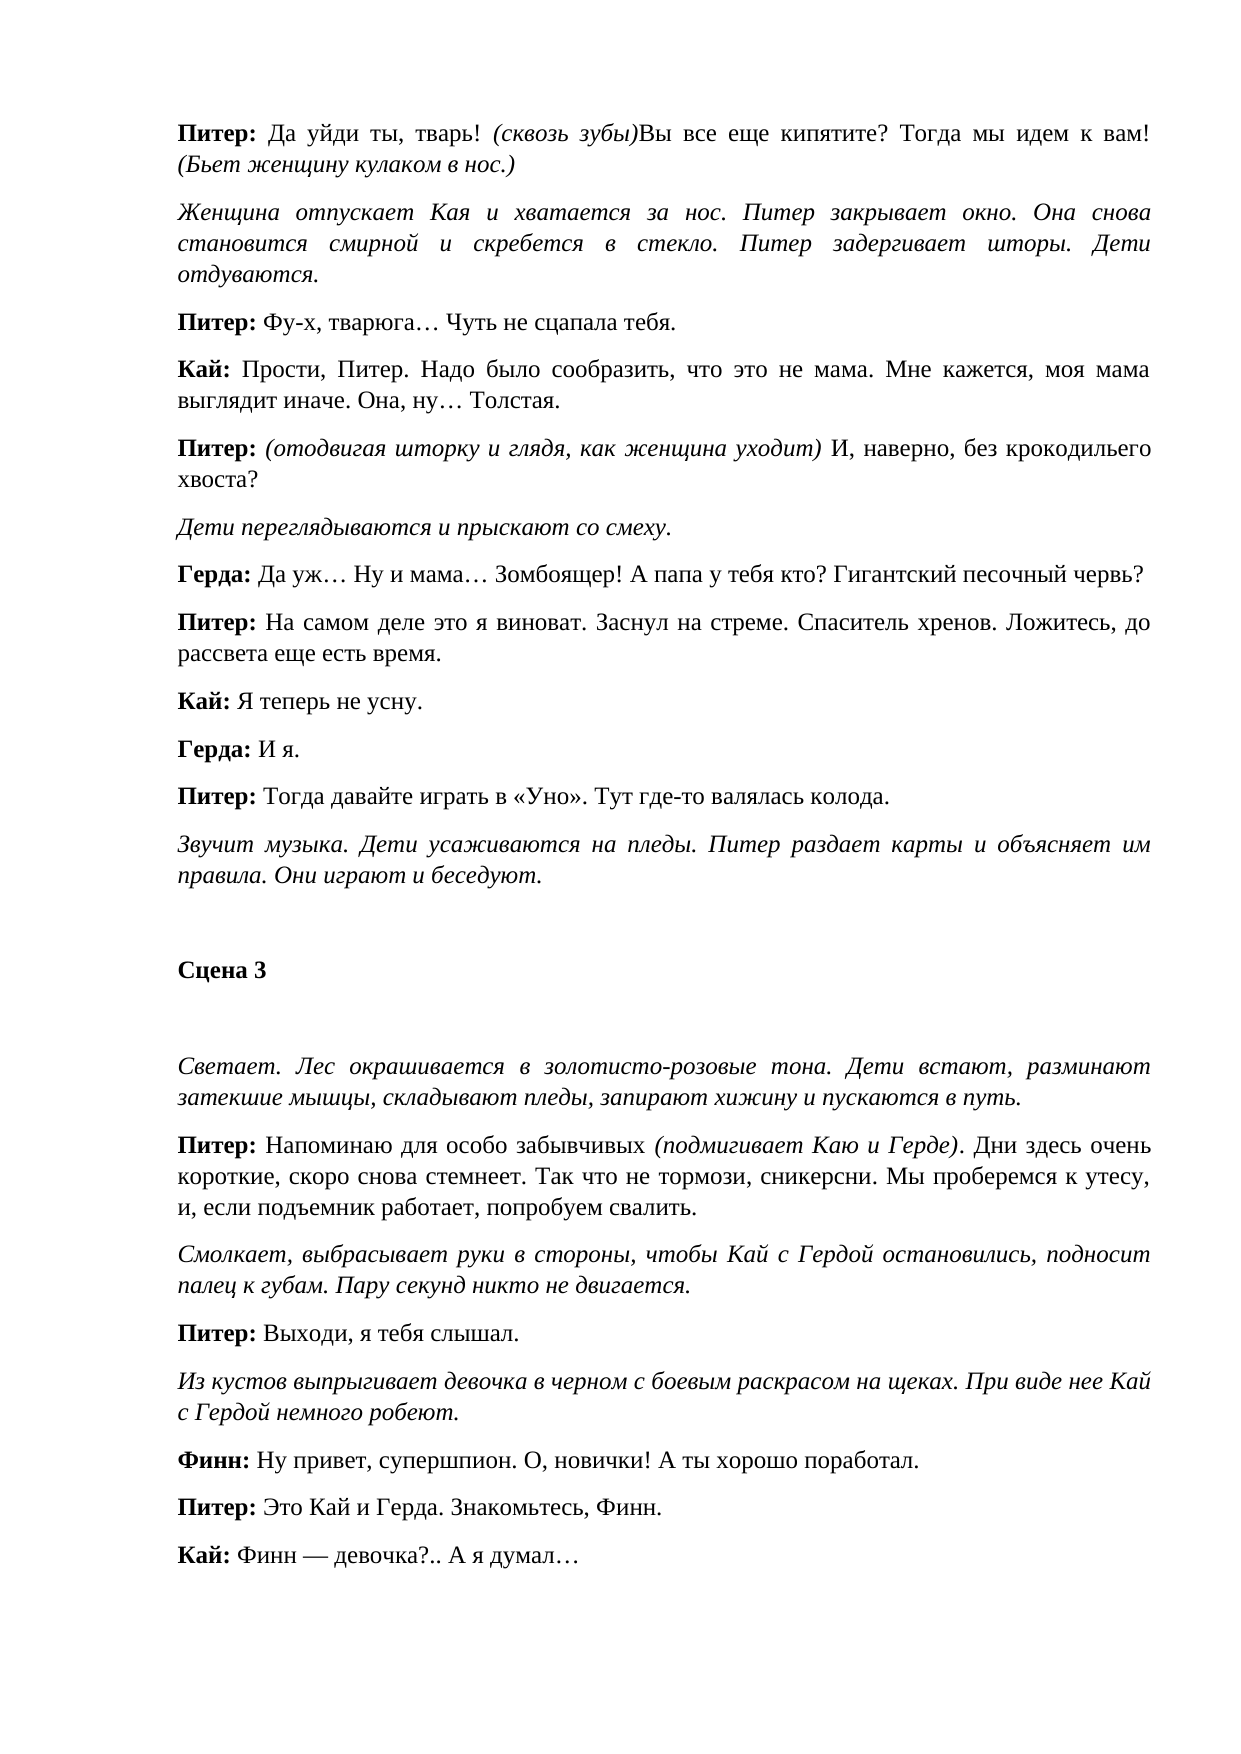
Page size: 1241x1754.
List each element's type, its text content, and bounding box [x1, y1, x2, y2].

text Кай: Я теперь не усну. [177, 686, 1152, 715]
text Женщина отпускает Кая и хватается за нос. Питер закрывает окно. Она снова становится смирной и скребется в стекло. Питер задергивает шторы. Дети отдуваются. [177, 197, 1152, 288]
text Питер: Это Кай и Герда. Знакомьтесь, Финн. [177, 1492, 1152, 1521]
text Питер: Тогда давайте играть в «Уно». Тут где-то валялась колода. [177, 781, 1152, 810]
text Кай: Прости, Питер. Надо было сообразить, что это не мама. Мне кажется, моя мама выглядит иначе. Она, ну… Толстая. [177, 354, 1152, 414]
text Питер: Выходи, я тебя слышал. [177, 1318, 1152, 1347]
text Финн: Ну привет, супершпион. О, новички! А ты хорошо поработал. [177, 1445, 1152, 1473]
text Герда: Да уж… Ну и мама… Зомбоящер! А папа у тебя кто? Гигантский песочный червь? [177, 559, 1152, 588]
text Светает. Лес окрашивается в золотисто-розовые тона. Дети встают, разминают затекшие мышцы, складывают пледы, запирают хижину и пускаются в путь. [177, 1051, 1152, 1111]
text Дети переглядываются и прыскают со смеху. [177, 512, 1152, 541]
text Кай: Финн — девочка?.. А я думал… [177, 1540, 1152, 1569]
text Герда: И я. [177, 734, 1152, 762]
text Смолкает, выбрасывает руки в стороны, чтобы Кай с Гердой остановились, подносит палец к губам. Пару секунд никто не двигается. [177, 1239, 1152, 1299]
text Питер: На самом деле это я виноват. Заснул на стреме. Спаситель хренов. Ложитесь, до рассвета еще есть время. [177, 607, 1152, 667]
text Питер: Напоминаю для особо забывчивых (подмигивает Каю и Герде). Дни здесь очень короткие, скоро снова стемнеет. Так что не тормози, сникерсни. Мы проберемся к утесу, и, если подъемник работает, попробуем свалить. [177, 1130, 1152, 1221]
text Сцена 3 [177, 956, 1152, 984]
text Из кустов выпрыгивает девочка в черном с боевым раскрасом на щеках. При виде нее Кай с Гердой немного робеют. [177, 1366, 1152, 1426]
text Питер: Да уйди ты, тварь! (сквозь зубы)Вы все еще кипятите? Тогда мы идем к вам! (Бьет женщину кулаком в нос.) [177, 118, 1152, 178]
text Питер: (отодвигая шторку и глядя, как женщина уходит) И, наверно, без крокодильего хвоста? [177, 433, 1152, 493]
text Питер: Фу-х, тварюга… Чуть не сцапала тебя. [177, 307, 1152, 335]
text Звучит музыка. Дети усаживаются на пледы. Питер раздает карты и объясняет им правила. Они играют и беседуют. [177, 829, 1152, 889]
